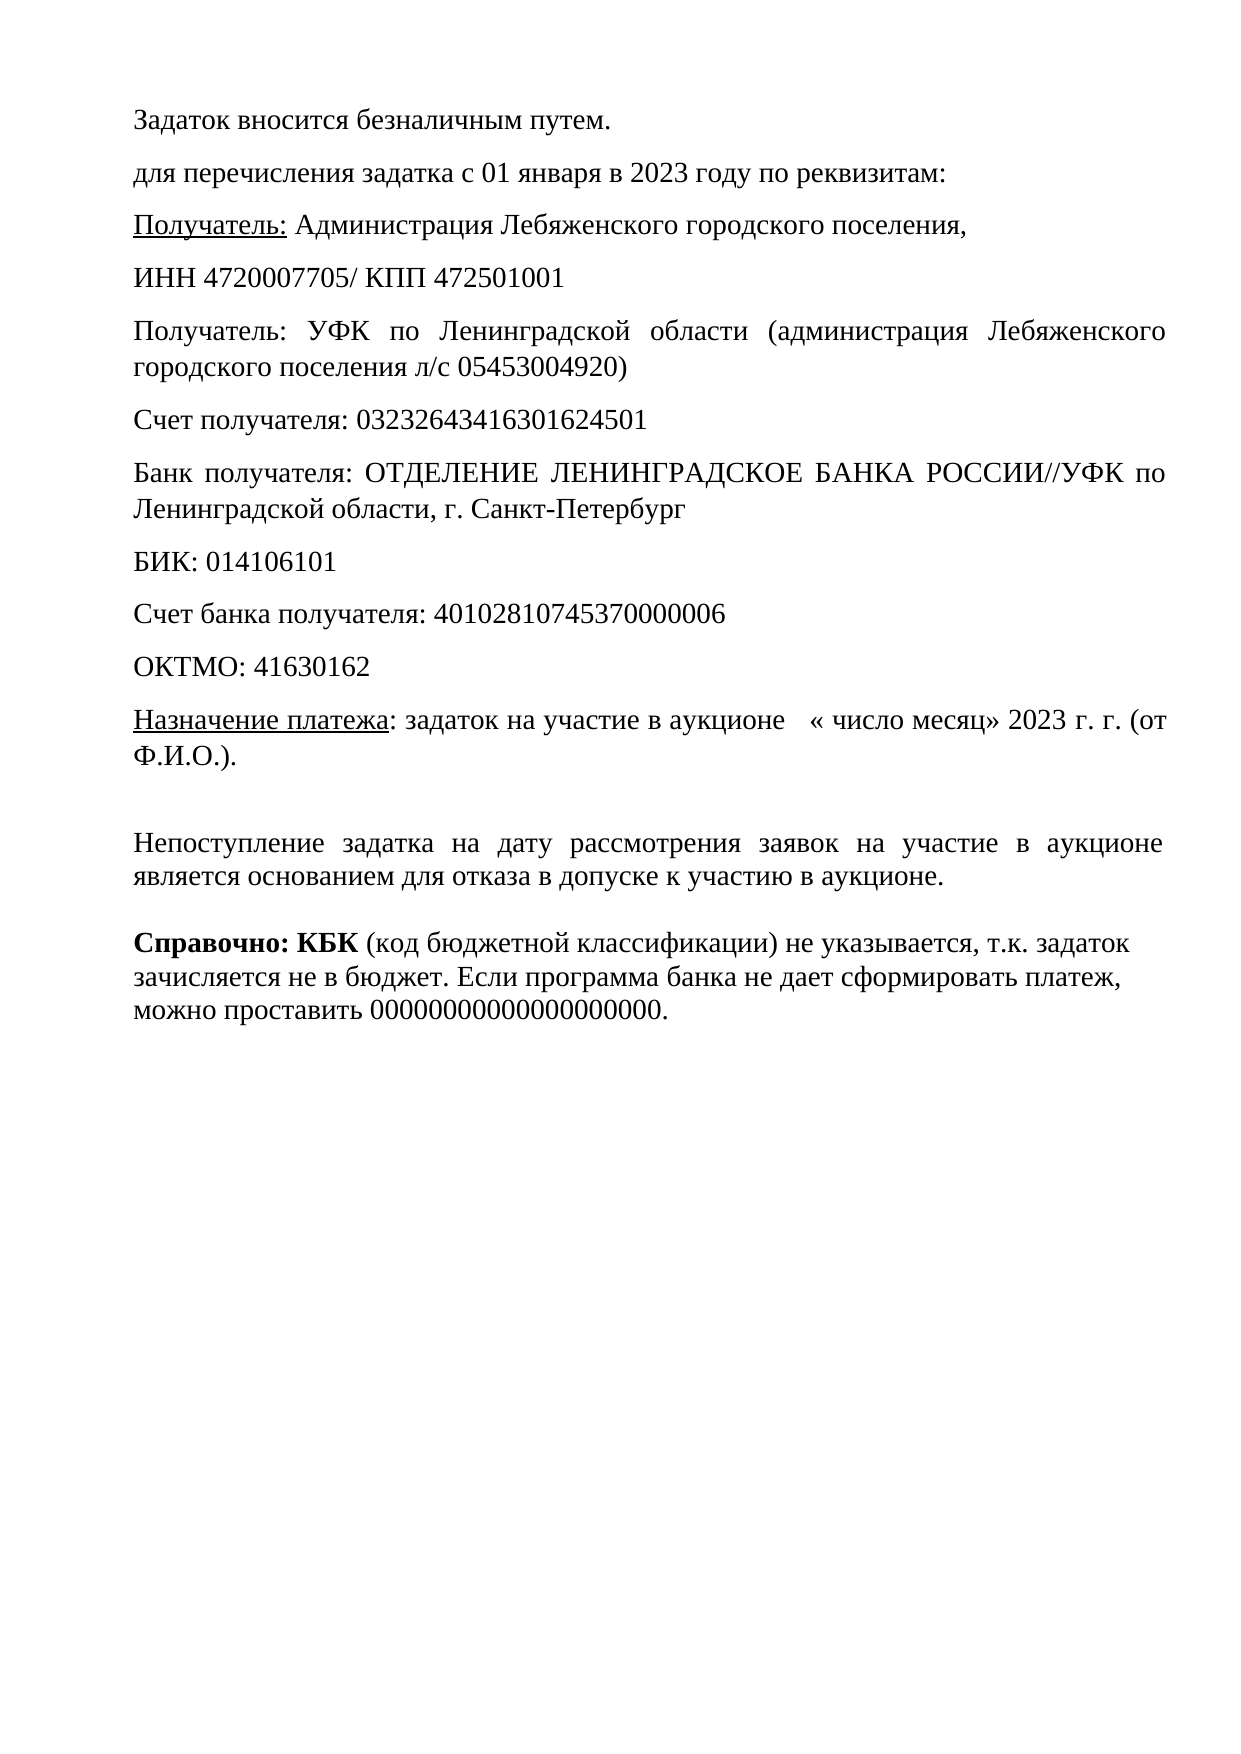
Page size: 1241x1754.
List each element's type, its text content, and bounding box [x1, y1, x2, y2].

text Справочно: КБК (код бюджетной классификации) не указывается, т.к. задаток зачисляется не в бюджет. Если программа банка не дает сформировать платеж, можно проставить 00000000000000000000. [133, 925, 1167, 1026]
text БИК: 014106101 [133, 544, 1167, 577]
text ОКТМО: 41630162 [133, 649, 1167, 683]
text Задаток вносится безналичным путем. [133, 102, 1167, 135]
text Назначение платежа: задаток на участие в аукционе « число месяц» 2023 г. г. (от Ф.И.О.). [133, 702, 1167, 772]
text Получатель: Администрация Лебяженского городского поселения, [133, 207, 1167, 241]
text Получатель: УФК по Ленинградской области (администрация Лебяженского городского поселения л/с 05453004920) [133, 313, 1167, 383]
text Счет банка получателя: 40102810745370000006 [133, 597, 1167, 630]
text Непоступление задатка на дату рассмотрения заявок на участие в аукционе является основанием для отказа в допуске к участию в аукционе. [133, 825, 1164, 892]
text для перечисления задатка с 01 января в 2023 году по реквизитам: [133, 155, 1167, 188]
text ИНН 4720007705/ КПП 472501001 [133, 260, 1167, 294]
text Счет получателя: 03232643416301624501 [133, 402, 1167, 436]
text Банк получателя: ОТДЕЛЕНИЕ ЛЕНИНГРАДСКОЕ БАНКА РОССИИ//УФК по Ленинградской области, г. Санкт-Петербург [133, 455, 1167, 524]
